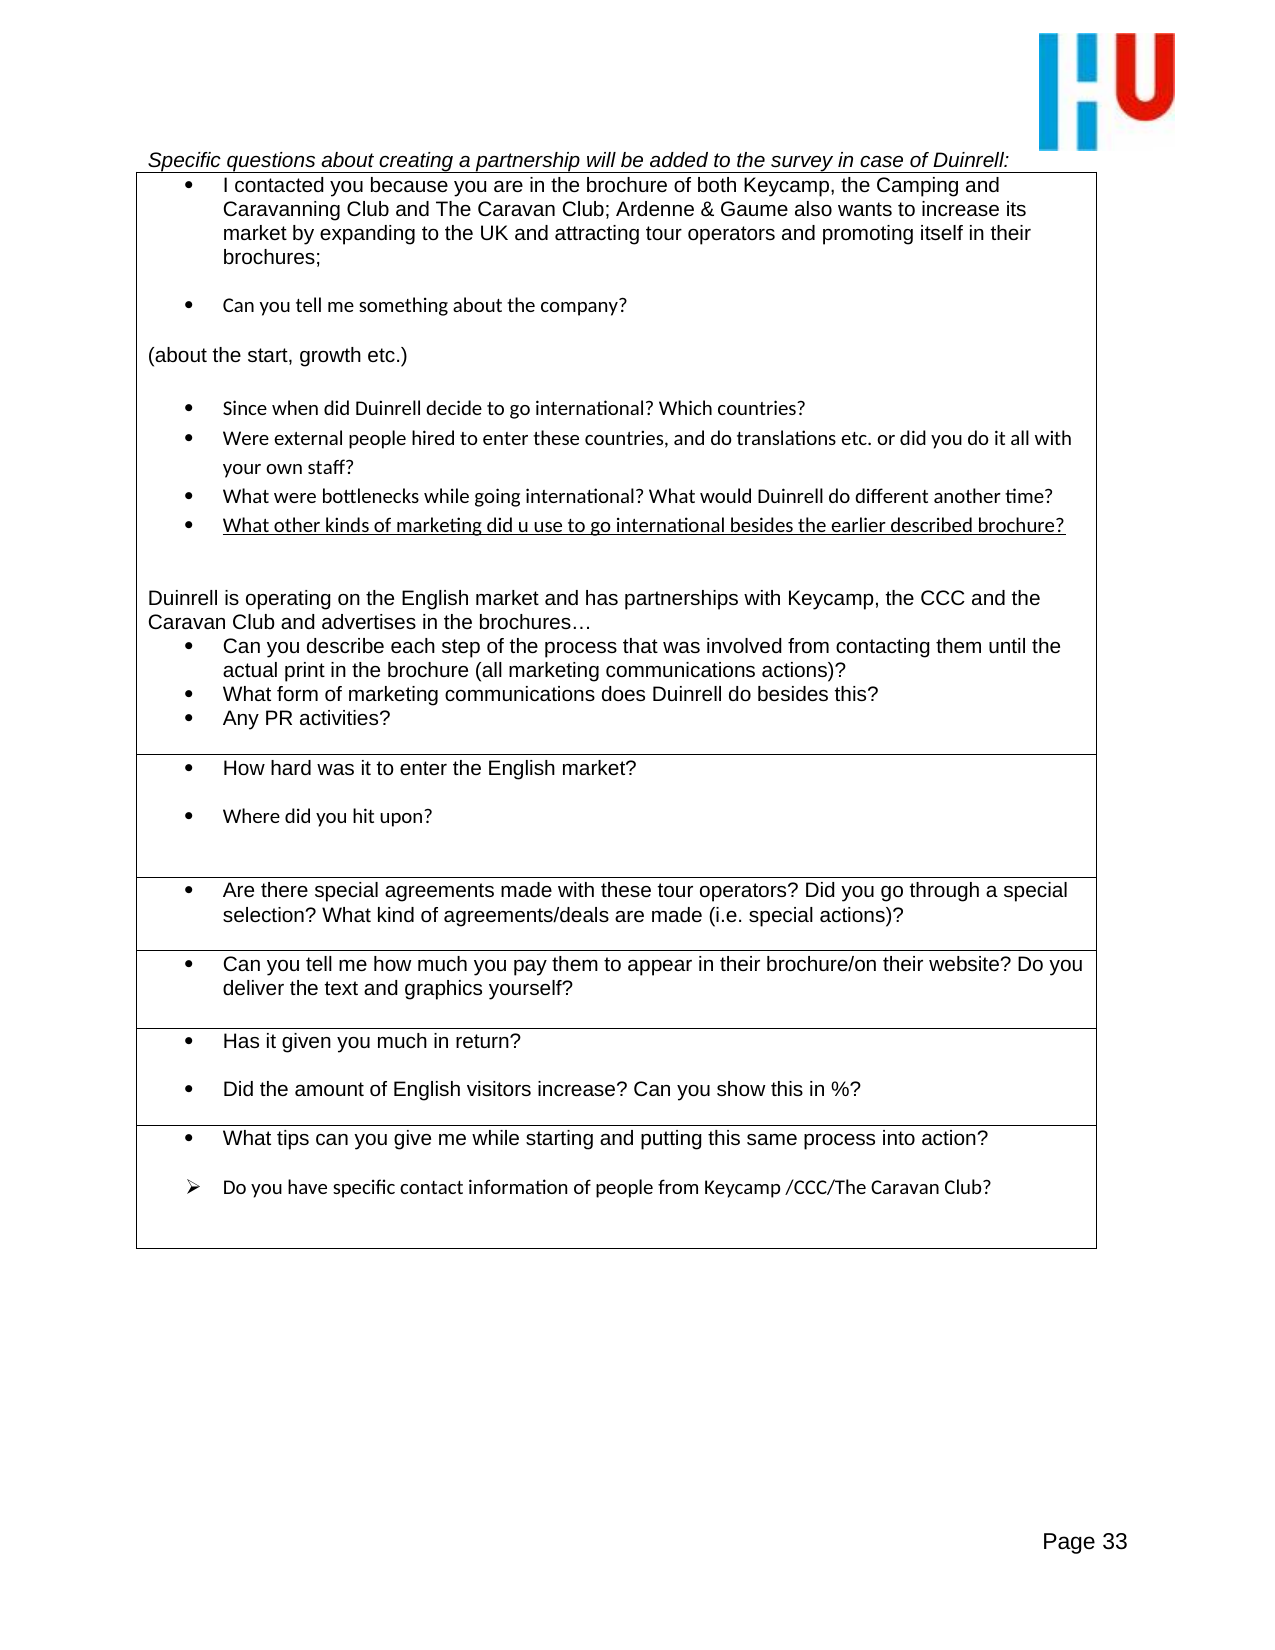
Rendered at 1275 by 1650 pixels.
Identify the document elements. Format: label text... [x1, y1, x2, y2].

table_cell Can you tell me how much you pay them to appear in their brochure/on their website? Do you deliver the text and graphics yourself? [137, 951, 1096, 1028]
table_header I contacted you because you are in the brochure of both Keycamp, the Camping and Caravanning Club and The Caravan Club; Ardenne & Gaume also wants to increase its market by expanding to the UK and attracting tour operators and promoting itself in their brochures; Can you tell me something about the company? (about the start, growth etc.) Since when did Duinrell decide to go international? Which countries? Were external people hired to enter these countries, and do translations etc. or did you do it all with your own staff? What were bottlenecks while going international? What would Duinrell do different another time? What other kinds of marketing did u use to go international besides the earlier described brochure? Duinrell is operating on the English market and has partnerships with Keycamp, the CCC and the Caravan Club and advertises in the brochures… Can you describe each step of the process that was involved from contacting them until the actual print in the brochure (all marketing communications actions)? What form of marketing communications does Duinrell do besides this? Any PR activities? [137, 173, 1096, 754]
table_cell Has it given you much in return? Did the amount of English visitors increase? Can you show this in %? [137, 1029, 1096, 1125]
text Specific questions about creating a partnership will be added to the survey in case of Duinrell: [148, 148, 1127, 172]
picture [1039, 33, 1175, 151]
table_cell Are there special agreements made with these tour operators? Did you go through a special selection? What kind of agreements/deals are made (i.e. special actions)? [137, 878, 1096, 950]
table_cell How hard was it to enter the English market? Where did you hit upon? [137, 755, 1096, 877]
table_cell What tips can you give me while starting and putting this same process into action? Do you have specific contact information of people from Keycamp /CCC/The Caravan Club? [137, 1126, 1096, 1248]
